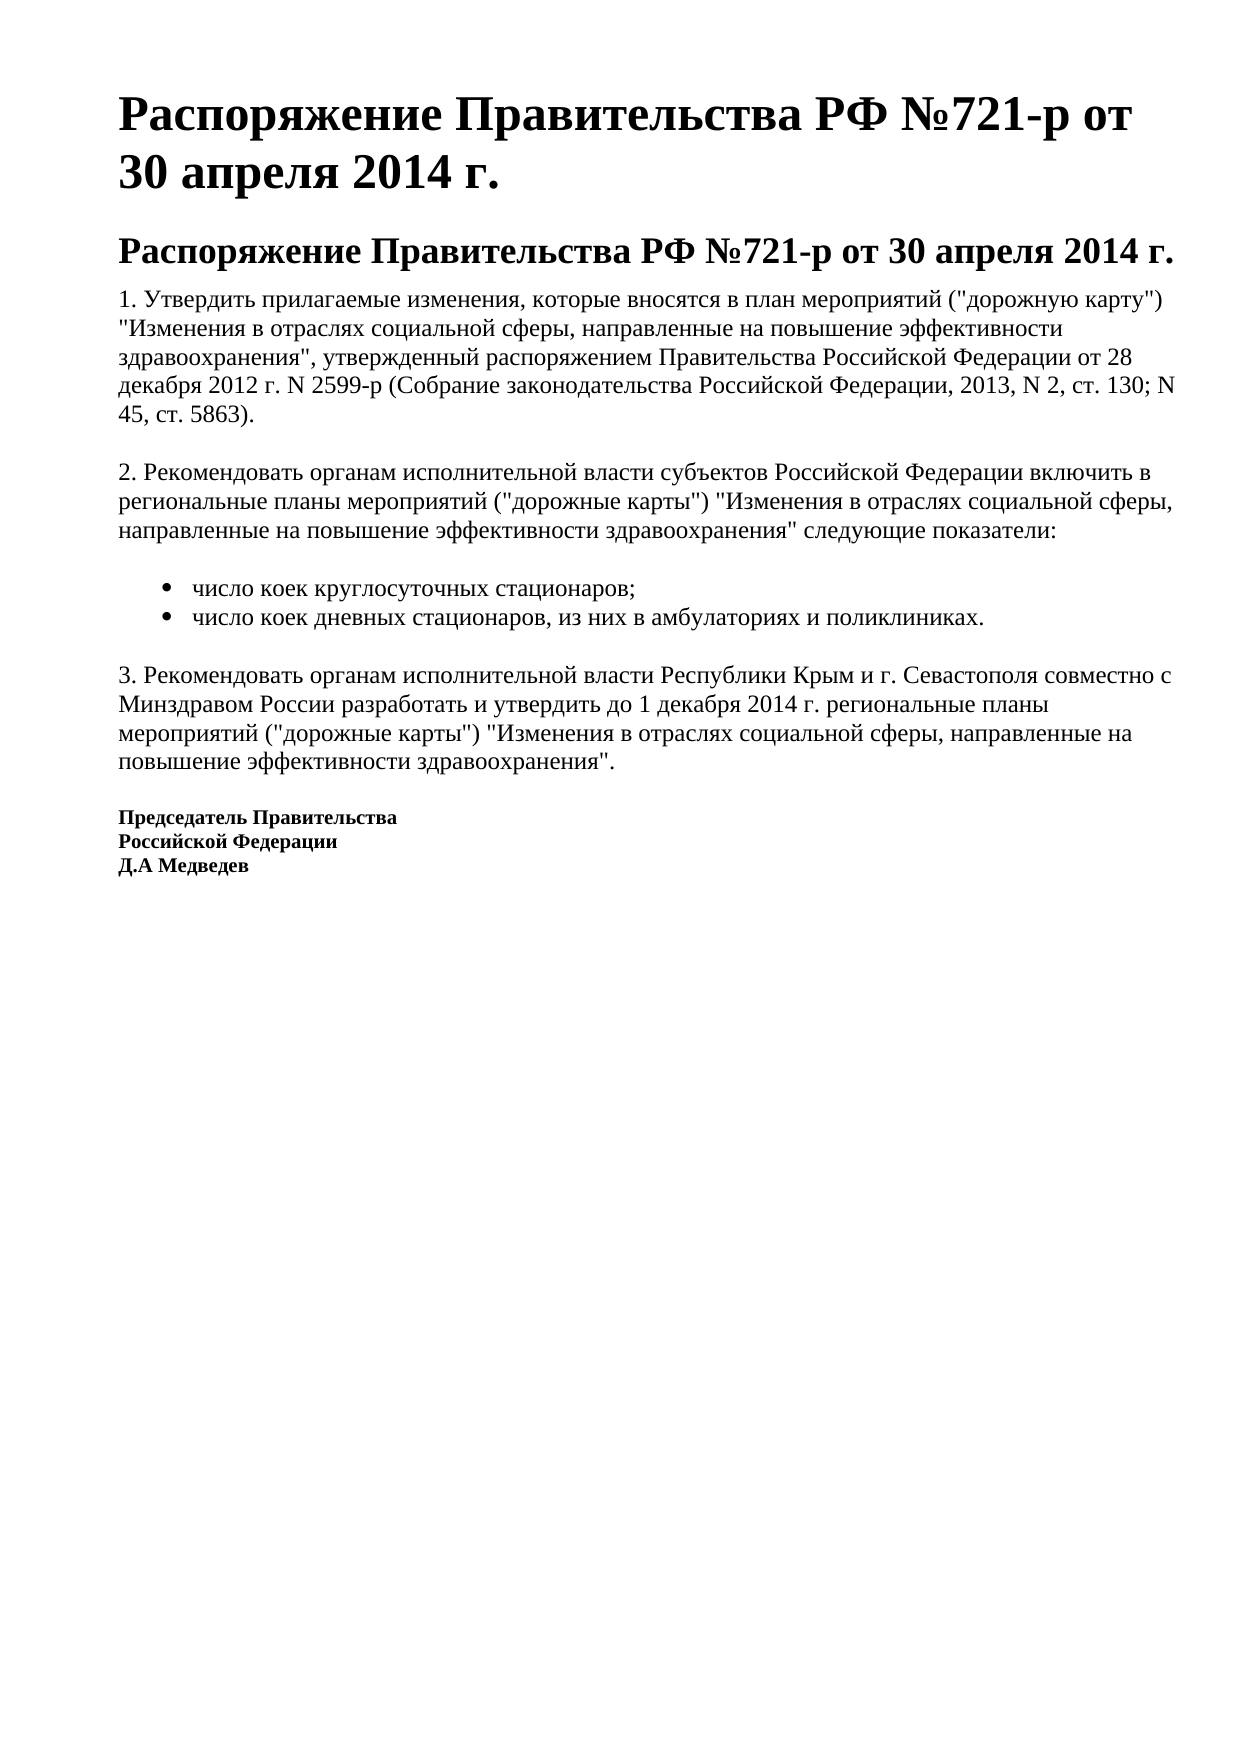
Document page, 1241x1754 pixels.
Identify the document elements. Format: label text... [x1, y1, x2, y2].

text 3. Рекомендовать органам исполнительной власти Республики Крым и г. Севастополя совместно с Минздравом России разработать и утвердить до 1 декабря 2014 г. региональные планы мероприятий ("дорожные карты") "Изменения в отраслях социальной сферы, направленные на повышение эффективности здравоохранения". [118, 660, 1181, 775]
list число коек круглосуточных стационаров; [162, 573, 1181, 602]
text 2. Рекомендовать органам исполнительной власти субъектов Российской Федерации включить в региональные планы мероприятий ("дорожные карты") "Изменения в отраслях социальной сферы, направленные на повышение эффективности здравоохранения" следующие показатели: [118, 457, 1181, 544]
text 1. Утвердить прилагаемые изменения, которые вносятся в план мероприятий ("дорожную карту") "Изменения в отраслях социальной сферы, направленные на повышение эффективности здравоохранения", утвержденный распоряжением Правительства Российской Федерации от 28 декабря 2012 г. N 2599-р (Собрание законодательства Российской Федерации, 2013, N 2, ст. 130; N 45, ст. 5863). [118, 284, 1181, 428]
subtitle Распоряжение Правительства РФ №721-р от 30 апреля 2014 г. [118, 84, 1181, 199]
list число коек дневных стационаров, из них в амбулаториях и поликлиниках. [162, 602, 1181, 631]
subtitle Председатель Правительства Российской Федерации Д.А Медведев [118, 804, 1181, 877]
subtitle Распоряжение Правительства РФ №721-р от 30 апреля 2014 г. [118, 228, 1181, 272]
